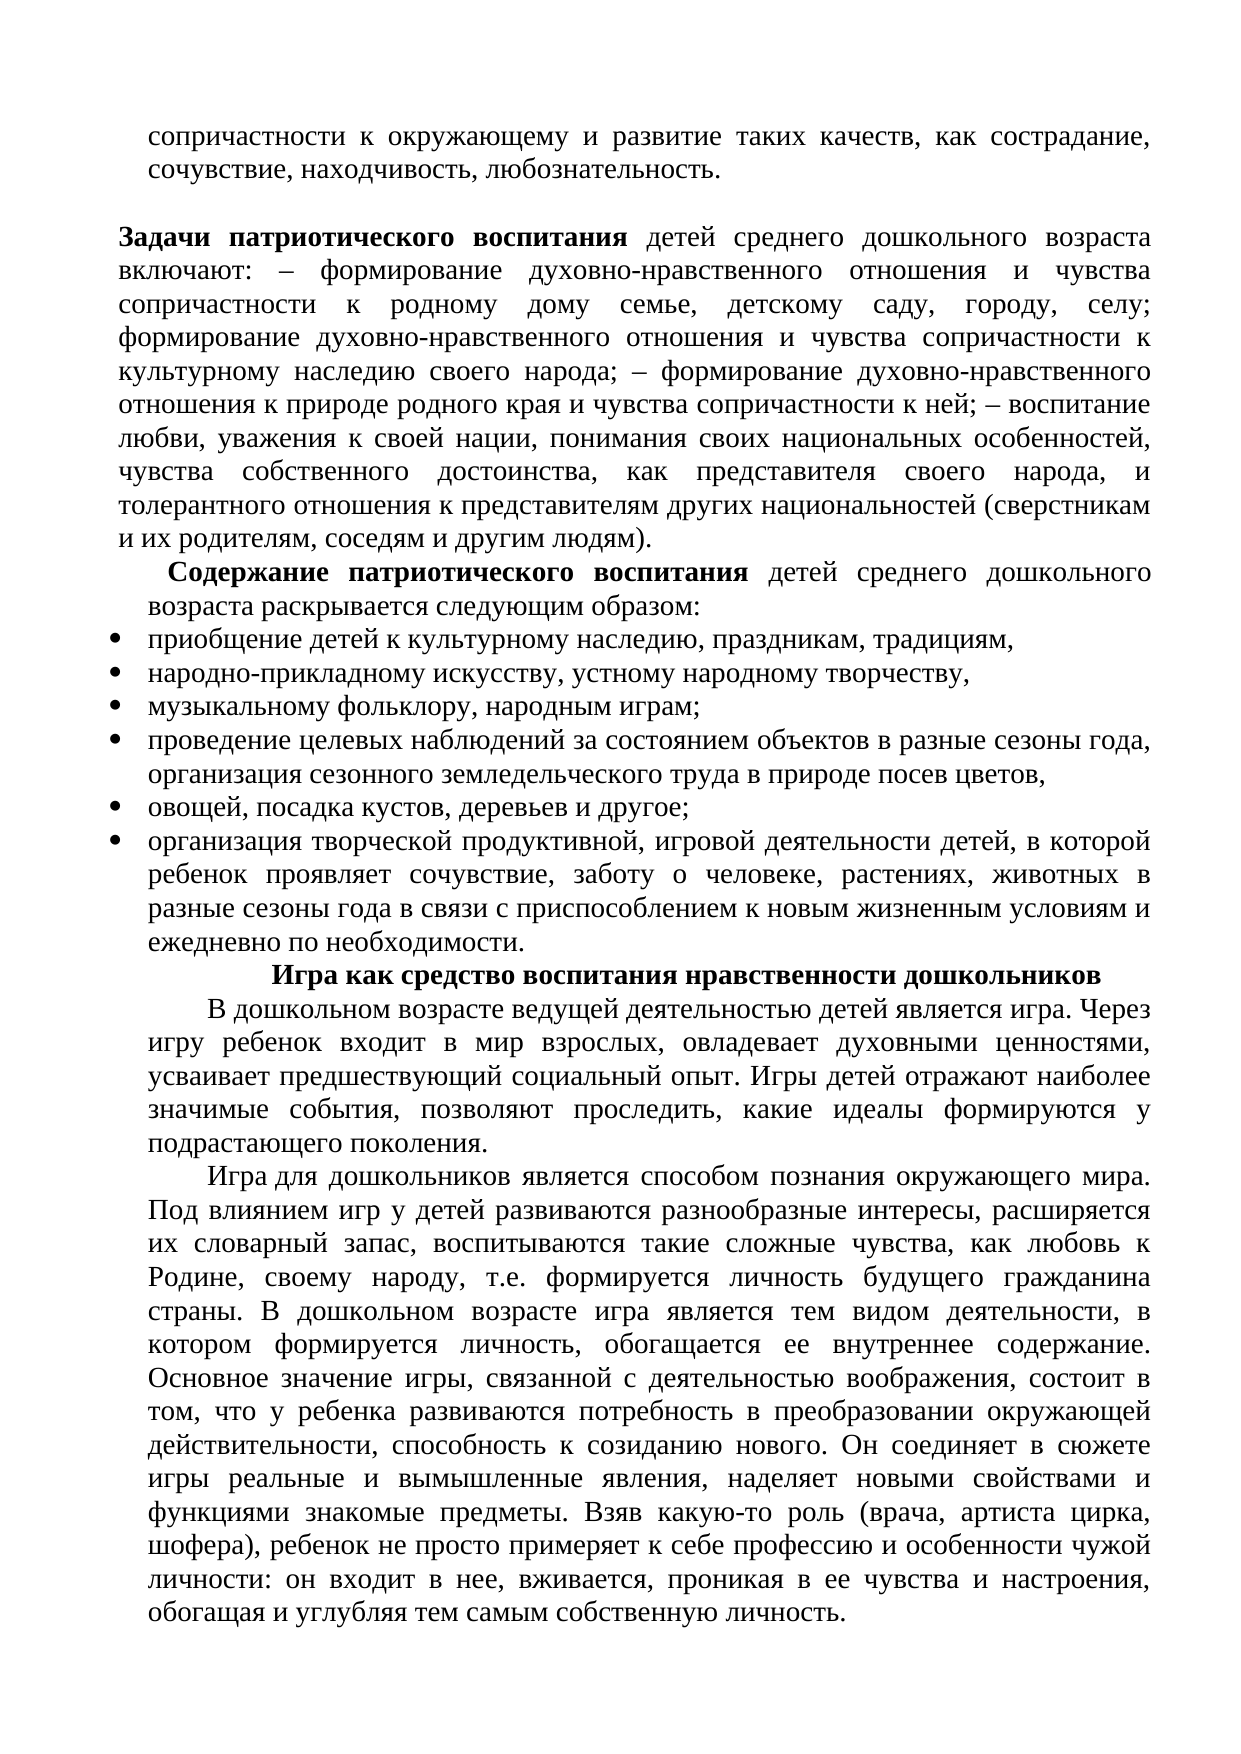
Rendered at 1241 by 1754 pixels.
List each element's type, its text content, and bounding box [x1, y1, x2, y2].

text Игра как средство воспитания нравственности дошкольников [148, 957, 1152, 991]
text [148, 118, 1152, 185]
list овощей, посадка кустов, деревьев и другое; [110, 789, 1152, 823]
text Содержание патриотического воспитания детей среднего дошкольного возраста раскрывается следующим образом: [148, 554, 1152, 621]
list музыкальному фольклору, народным играм; [110, 688, 1152, 722]
list народно-прикладному искусству, устному народному творчеству, [110, 655, 1152, 688]
text Игра для дошкольников является способом познания окружающего мира. Под влиянием игр у детей развиваются разнообразные интересы, расширяется их словарный запас, воспитываются такие сложные чувства, как любовь к Родине, своему народу, т.е. формируется личность будущего гражданина страны. В дошкольном возрасте игра является тем видом деятельности, в котором формируется личность, обогащается ее внутреннее содержание. Основное значение игры, связанной с деятельностью воображения, состоит в том, что у ребенка развиваются потребность в преобразовании окружающей действительности, способность к созиданию нового. Он соединяет в сюжете игры реальные и вымышленные явления, наделяет новыми свойствами и функциями знакомые предметы. Взяв какую-то роль (врача, артиста цирка, шофера), ребенок не просто примеряет к себе профессию и особенности чужой личности: он входит в нее, вживается, проникая в ее чувства и настроения, обогащая и углубляя тем самым собственную личность. [148, 1158, 1152, 1628]
list приобщение детей к культурному наследию, праздникам, традициям, [110, 621, 1152, 655]
list проведение целевых наблюдений за состоянием объектов в разные сезоны года, организация сезонного земледельческого труда в природе посев цветов, [110, 722, 1152, 789]
text В дошкольном возрасте ведущей деятельностью детей является игра. Через игру ребенок входит в мир взрослых, овладевает духовными ценностями, усваивает предшествующий социальный опыт. Игры детей отражают наиболее значимые события, позволяют проследить, какие идеалы формируются у подрастающего поколения. [148, 991, 1152, 1158]
list организация творческой продуктивной, игровой деятельности детей, в которой ребенок проявляет сочувствие, заботу о человеке, растениях, животных в разные сезоны года в связи с приспособлением к новым жизненным условиям и ежедневно по необходимости. [110, 823, 1152, 957]
text Задачи патриотического воспитания детей среднего дошкольного возраста включают: – формирование духовно-нравственного отношения и чувства сопричастности к родному дому семье, детскому саду, городу, селу; формирование духовно-нравственного отношения и чувства сопричастности к культурному наследию своего народа; – формирование духовно-нравственного отношения к природе родного края и чувства сопричастности к ней; – воспитание любви, уважения к своей нации, понимания своих национальных особенностей, чувства собственного достоинства, как представителя своего народа, и толерантного отношения к представителям других национальностей (сверстникам и их родителям, соседям и другим людям). [118, 219, 1152, 554]
